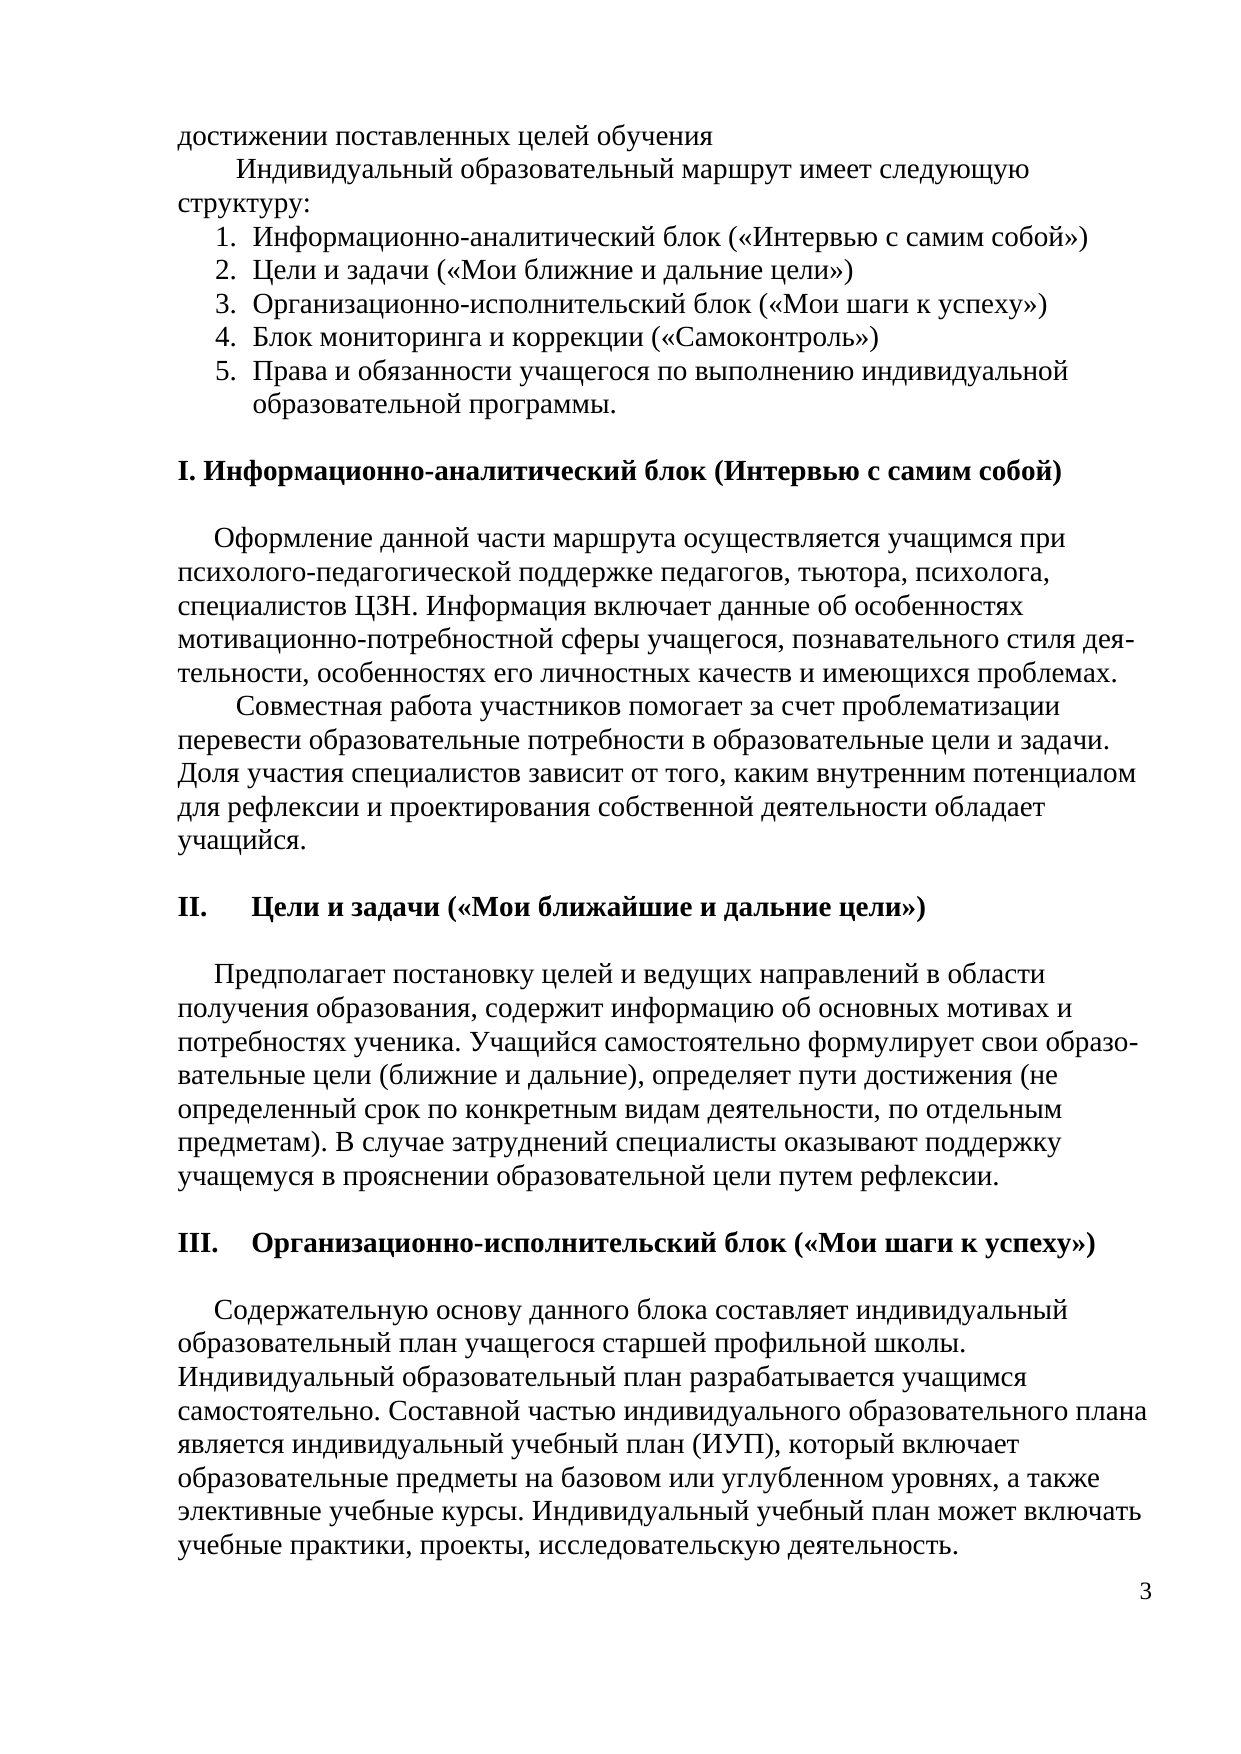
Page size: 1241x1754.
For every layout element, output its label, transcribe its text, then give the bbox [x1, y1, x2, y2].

text Содержательную основу данного блока составляет индивидуальный образовательный план учащегося старшей профильной школы. Индивидуальный образовательный план разрабатывается учащимся самостоятельно. Составной частью индивидуального образовательного плана является индивидуальный учебный план (ИУП), который включает образовательные предметы на базовом или углубленном уровнях, а также элективные учебные курсы. Индивидуальный учебный план может включать учебные практики, проекты, исследовательскую деятельность. [177, 1292, 1152, 1560]
list Права и обязанности учащегося по выполнению индивидуальной образовательной программы. [215, 353, 1152, 420]
text Предполагает постановку целей и ведущих направлений в области получения образования, содержит информацию об основных мотивах и потребностях ученика. Учащийся самостоятельно формулирует свои образовательные цели (ближние и дальние), определяет пути достижения (не определенный срок по конкретным видам деятельности, по отдельным предметам). В случае затруднений специалисты оказывают поддержку учащемуся в прояснении образовательной цели путем рефлексии. [177, 957, 1152, 1191]
list Информационно-аналитический блок («Интервью с самим собой») [215, 219, 1152, 252]
list Блок мониторинга и коррекции («Самоконтроль») [215, 319, 1152, 353]
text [177, 118, 1152, 152]
text Совместная работа участников помогает за счет проблематизации перевести образовательные потребности в образовательные цели и задачи. Доля участия специалистов зависит от того, каким внутренним потенциалом для рефлексии и проектирования собственной деятельности обладает учащийся. [177, 688, 1152, 856]
text III. Организационно-исполнительский блок («Мои шаги к успеху») [177, 1225, 1152, 1258]
list Организационно-исполнительский блок («Мои шаги к успеху») [215, 286, 1152, 319]
text I. Информационно-аналитический блок (Интервью с самим собой) [177, 453, 1152, 487]
text II. Цели и задачи («Мои ближайшие и дальние цели») [177, 889, 1152, 923]
list Цели и задачи («Мои ближние и дальние цели») [215, 252, 1152, 286]
text Оформление данной части маршрута осуществляется учащимся при психолого-педагогической поддержке педагогов, тьютора, психолога, специалистов ЦЗН. Информация включает данные об особенностях мотивационно-потребностной сферы учащегося, познавательного стиля деятельности, особенностях его личностных качеств и имеющихся проблемах. [177, 521, 1152, 688]
text Индивидуальный образовательный маршрут имеет следующую структуру: [177, 152, 1152, 219]
